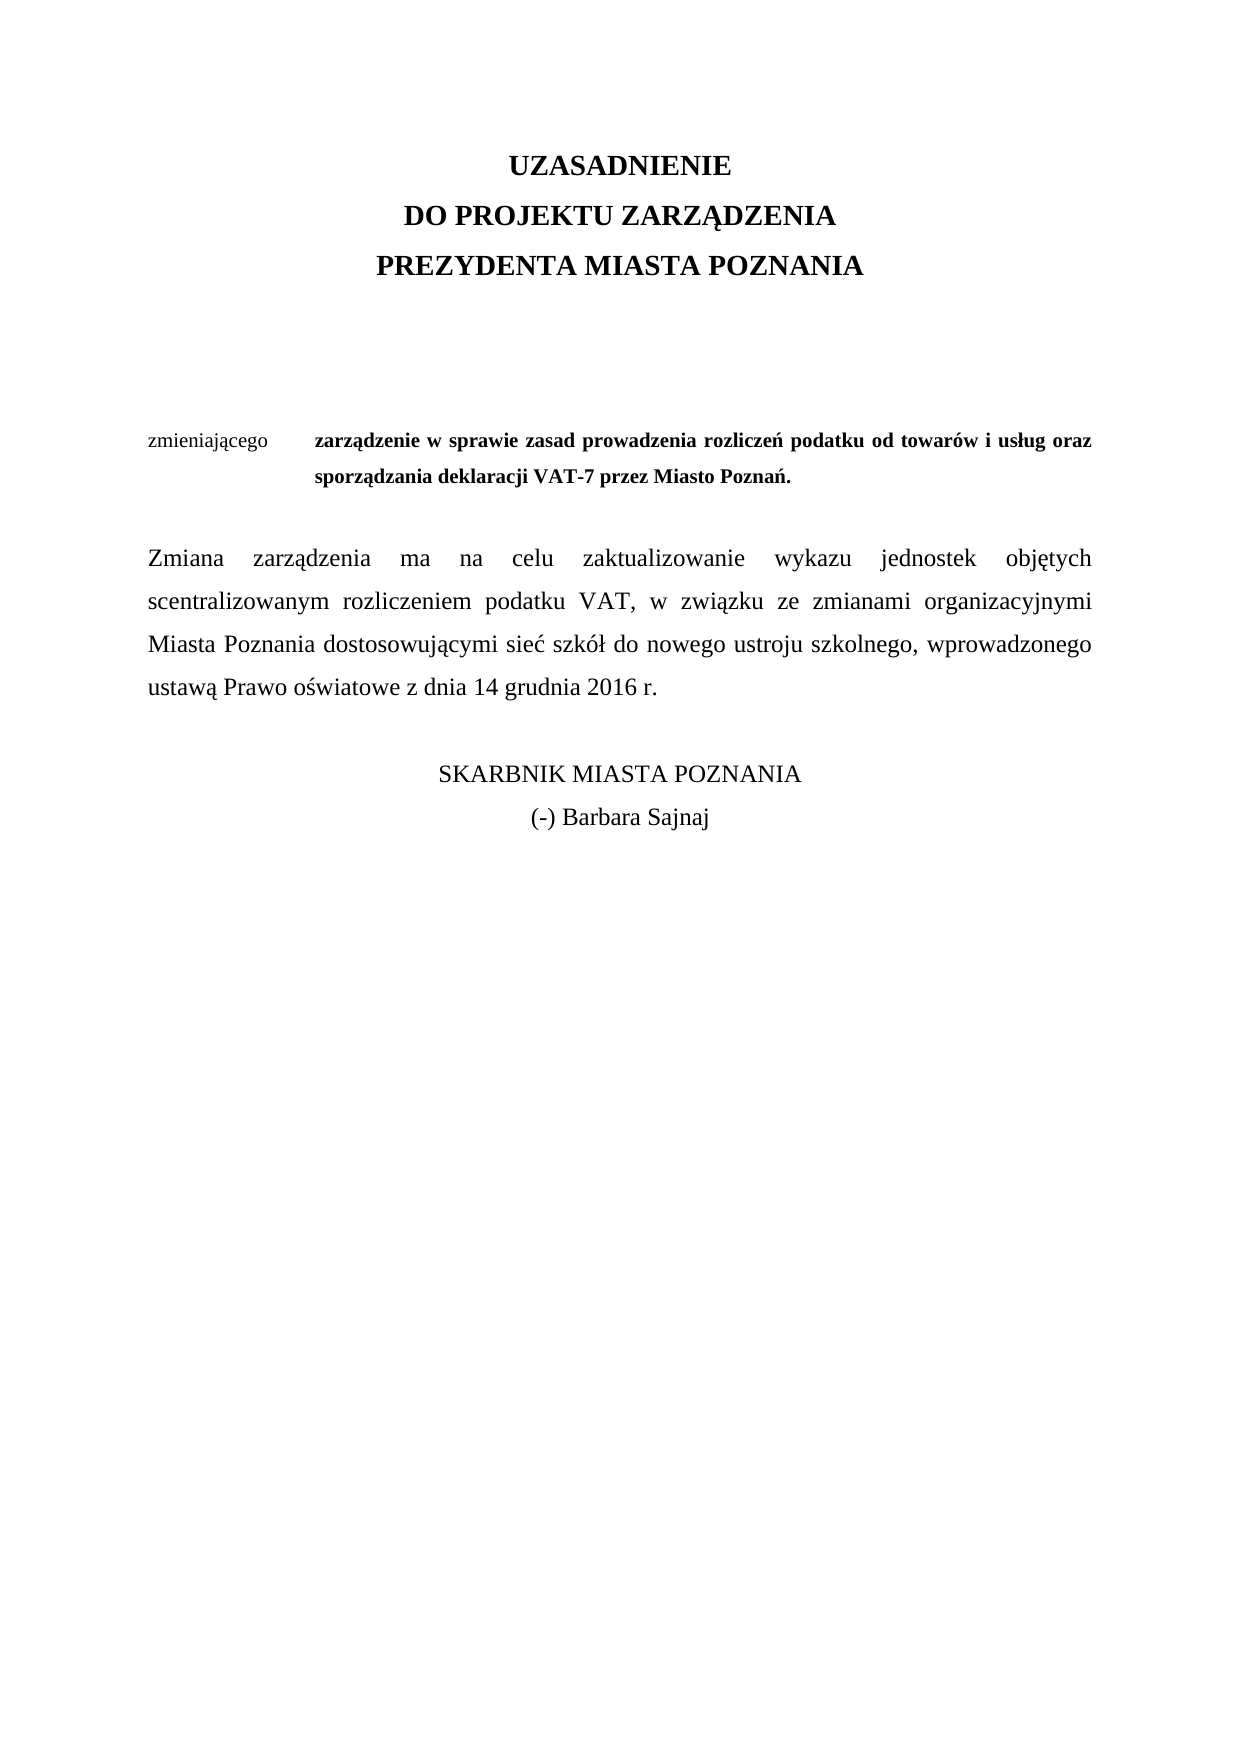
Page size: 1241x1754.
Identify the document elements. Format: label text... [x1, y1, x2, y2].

table_header zmieniającego [136, 428, 303, 500]
subtitle PREZYDENTA MIASTA POZNANIA [148, 248, 1093, 282]
table_header zarządzenie w sprawie zasad prowadzenia rozliczeń podatku od towarów i usług oraz sporządzania deklaracji VAT-7 przez Miasto Poznań. [303, 428, 1104, 500]
subtitle DO PROJEKTU ZARZĄDZENIA [148, 198, 1093, 231]
subtitle UZASADNIENIE [148, 148, 1093, 181]
text Zmiana zarządzenia ma na celu zaktualizowanie wykazu jednostek objętych scentralizowanym rozliczeniem podatku VAT, w związku ze zmianami organizacyjnymi Miasta Poznania dostosowującymi sieć szkół do nowego ustroju szkolnego, wprowadzonego ustawą Prawo oświatowe z dnia 14 grudnia 2016 r. [148, 543, 1093, 701]
text SKARBNIK MIASTA POZNANIA [148, 759, 1093, 787]
text (-) Barbara Sajnaj [148, 802, 1093, 831]
